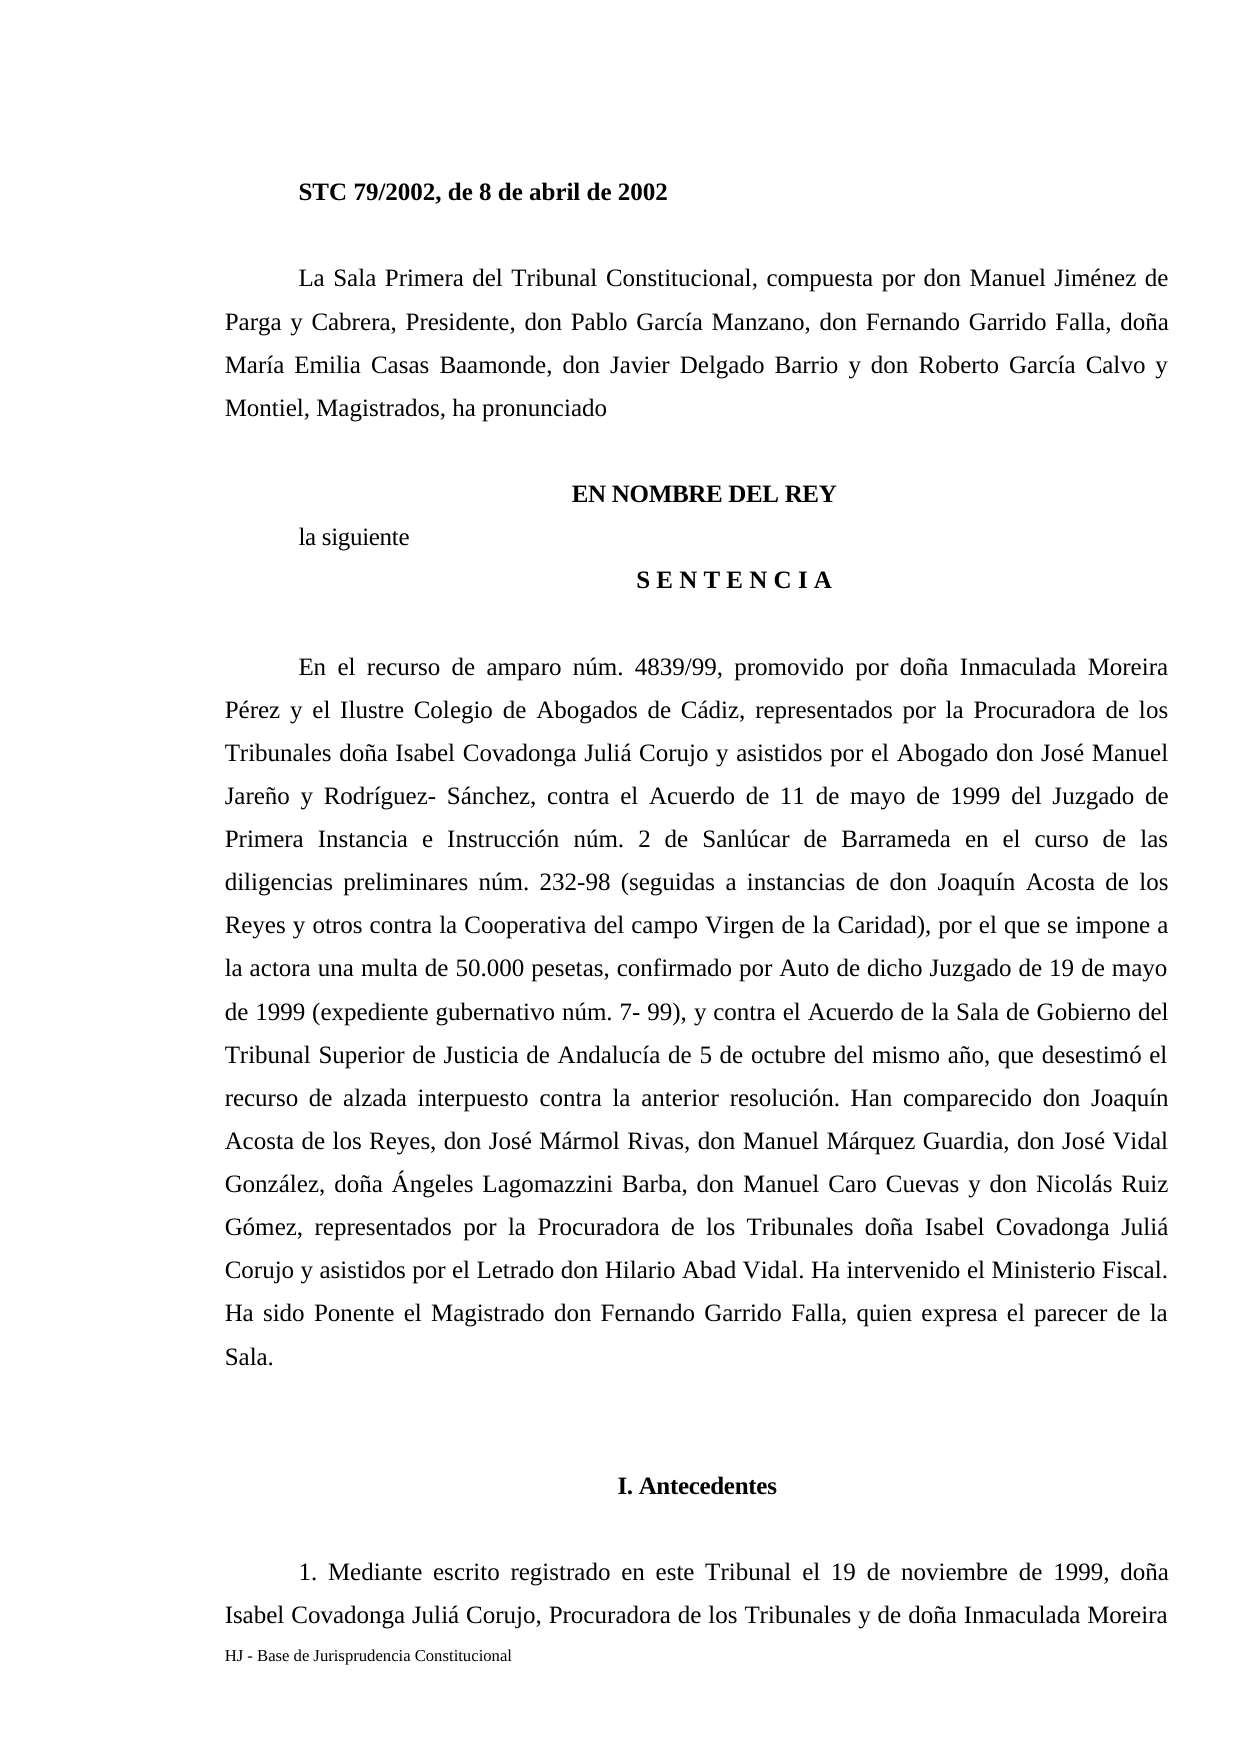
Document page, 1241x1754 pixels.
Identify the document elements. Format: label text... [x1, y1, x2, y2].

text I. Antecedentes [224, 1471, 1169, 1500]
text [224, 1557, 1169, 1629]
text la siguiente [224, 522, 1110, 551]
text EN NOMBRE DEL REY [224, 479, 1110, 508]
text S E N T E N C I A [224, 565, 1169, 594]
text La Sala Primera del Tribunal Constitucional, compuesta por don Manuel Jiménez de Parga y Cabrera, Presidente, don Pablo García Manzano, don Fernando Garrido Falla, doña María Emilia Casas Baamonde, don Javier Delgado Barrio y don Roberto García Calvo y Montiel, Magistrados, ha pronunciado [224, 263, 1169, 422]
text En el recurso de amparo núm. 4839/99, promovido por doña Inmaculada Moreira Pérez y el Ilustre Colegio de Abogados de Cádiz, representados por la Procuradora de los Tribunales doña Isabel Covadonga Juliá Corujo y asistidos por el Abogado don José Manuel Jareño y Rodríguez- Sánchez, contra el Acuerdo de 11 de mayo de 1999 del Juzgado de Primera Instancia e Instrucción núm. 2 de Sanlúcar de Barrameda en el curso de las diligencias preliminares núm. 232-98 (seguidas a instancias de don Joaquín Acosta de los Reyes y otros contra la Cooperativa del campo Virgen de la Caridad), por el que se impone a la actora una multa de 50.000 pesetas, confirmado por Auto de dicho Juzgado de 19 de mayo de 1999 (expediente gubernativo núm. 7- 99), y contra el Acuerdo de la Sala de Gobierno del Tribunal Superior de Justicia de Andalucía de 5 de octubre del mismo año, que desestimó el recurso de alzada interpuesto contra la anterior resolución. Han comparecido don Joaquín Acosta de los Reyes, don José Mármol Rivas, don Manuel Márquez Guardia, don José Vidal González, doña Ángeles Lagomazzini Barba, don Manuel Caro Cuevas y don Nicolás Ruiz Gómez, representados por la Procuradora de los Tribunales doña Isabel Covadonga Juliá Corujo y asistidos por el Letrado don Hilario Abad Vidal. Ha intervenido el Ministerio Fiscal. Ha sido Ponente el Magistrado don Fernando Garrido Falla, quien expresa el parecer de la Sala. [224, 652, 1169, 1370]
text STC 79/2002, de 8 de abril de 2002 [224, 177, 1169, 206]
